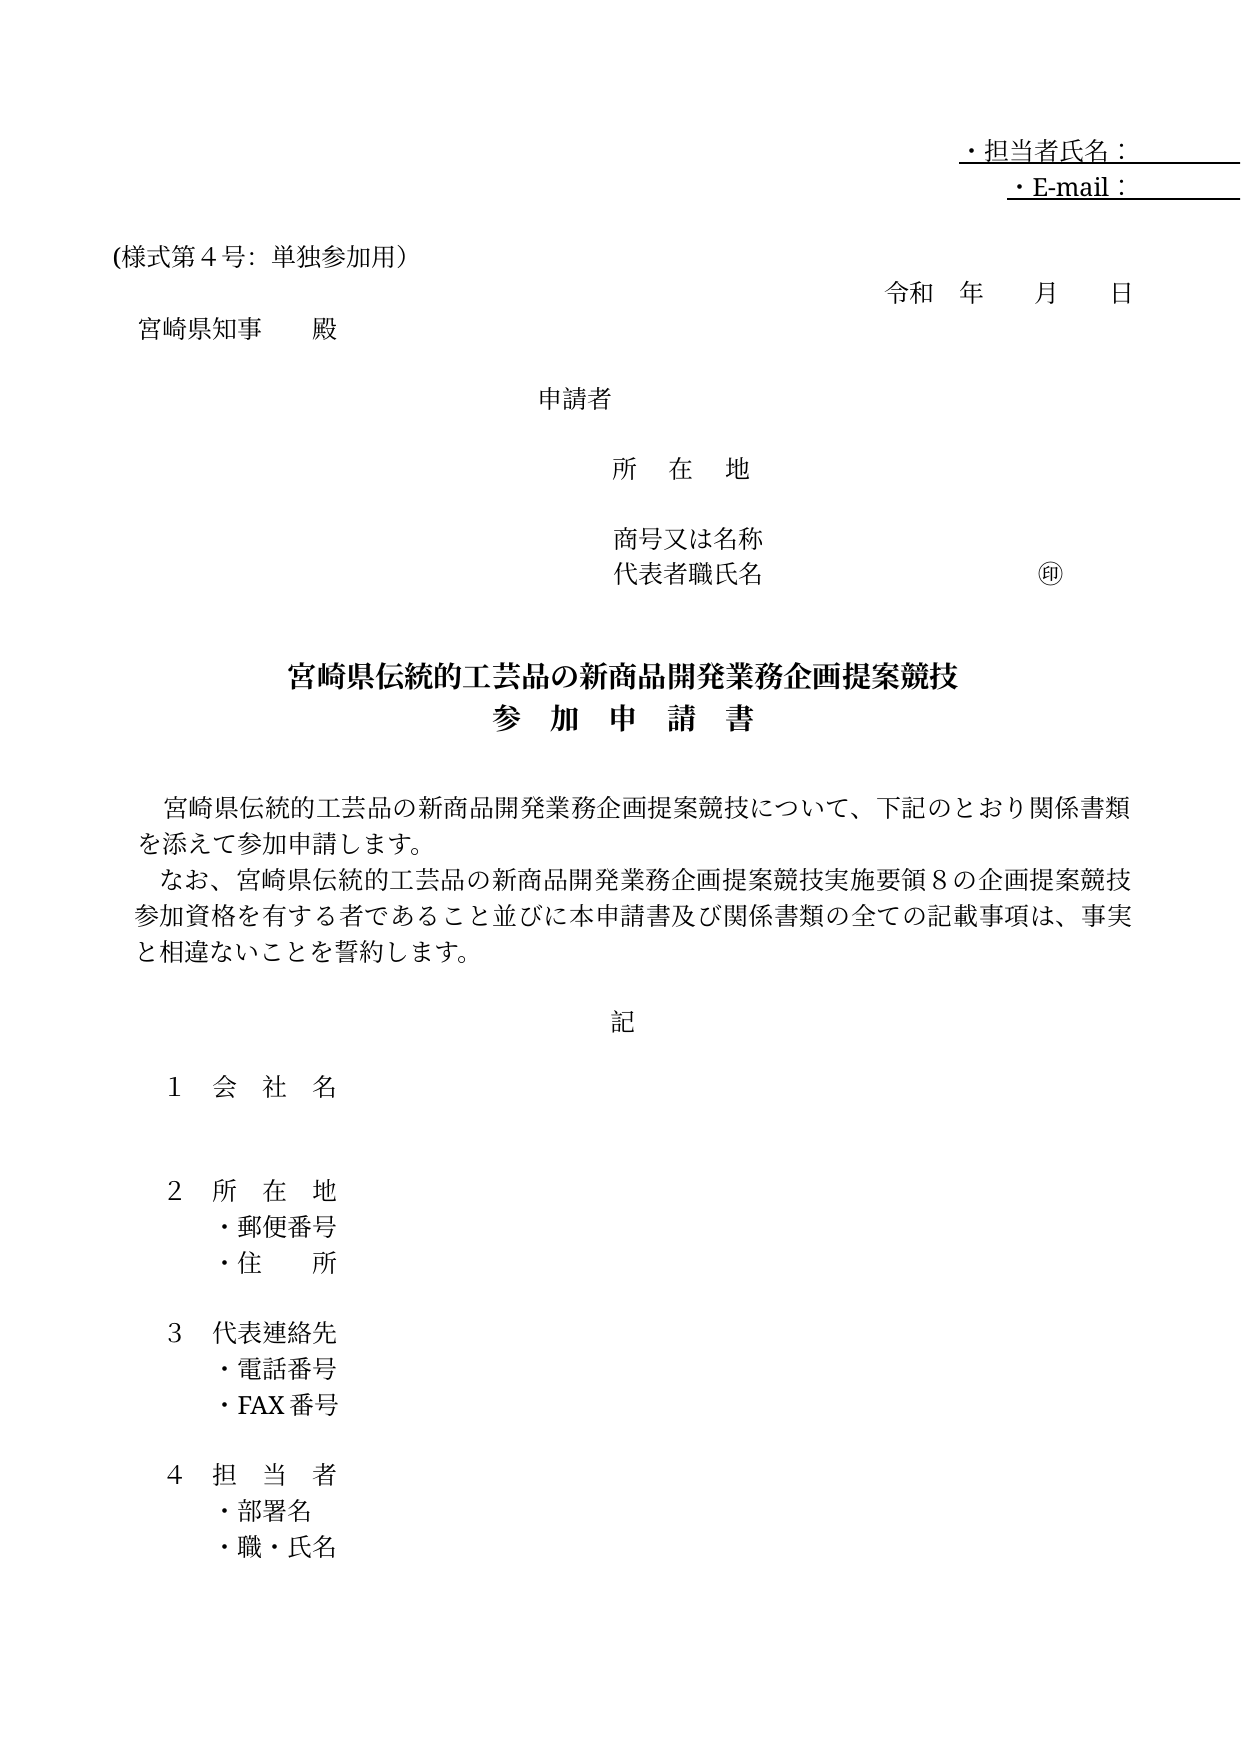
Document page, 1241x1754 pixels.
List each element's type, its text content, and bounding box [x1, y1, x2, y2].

subtitle 記 [112, 1002, 1134, 1038]
text 宮崎県知事 殿 [112, 309, 1034, 345]
text ・郵便番号 [112, 1208, 1134, 1244]
text 令和 年 月 日 [112, 273, 1134, 309]
text (様式第４号：単独参加用） [112, 237, 1134, 273]
text ３ 代表連絡先 [112, 1314, 1134, 1350]
text 参 加 申 請 書 [112, 696, 1134, 737]
text ・担当者氏名： [112, 131, 1134, 167]
text 宮崎県伝統的工芸品の新商品開発業務企画提案競技について、下記のとおり関係書類を添えて参加申請します。 [112, 788, 1134, 860]
text ・FAX番号 [112, 1386, 1134, 1422]
text ・E-mail： [112, 167, 1134, 203]
text ４ 担 当 者 [112, 1456, 1134, 1492]
text ２ 所 在 地 [112, 1172, 1134, 1208]
text １ 会 社 名 [112, 1068, 1134, 1104]
text ・部署名 [112, 1492, 1134, 1528]
text 所 在 地 [112, 449, 1134, 485]
text 申請者 [112, 379, 1134, 415]
text なお、宮崎県伝統的工芸品の新商品開発業務企画提案競技実施要領８の企画提案競技参加資格を有する者であること並びに本申請書及び関係書類の全ての記載事項は、事実と相違ないことを誓約します。 [134, 860, 1134, 968]
text ・住 所 [112, 1244, 1134, 1280]
text ・職・氏名 [112, 1528, 1134, 1564]
text 宮崎県伝統的工芸品の新商品開発業務企画提案競技 [112, 654, 1134, 696]
text 代表者職氏名 ㊞ [112, 555, 1134, 591]
text 商号又は名称 [112, 519, 1134, 555]
text ・電話番号 [112, 1350, 1134, 1386]
